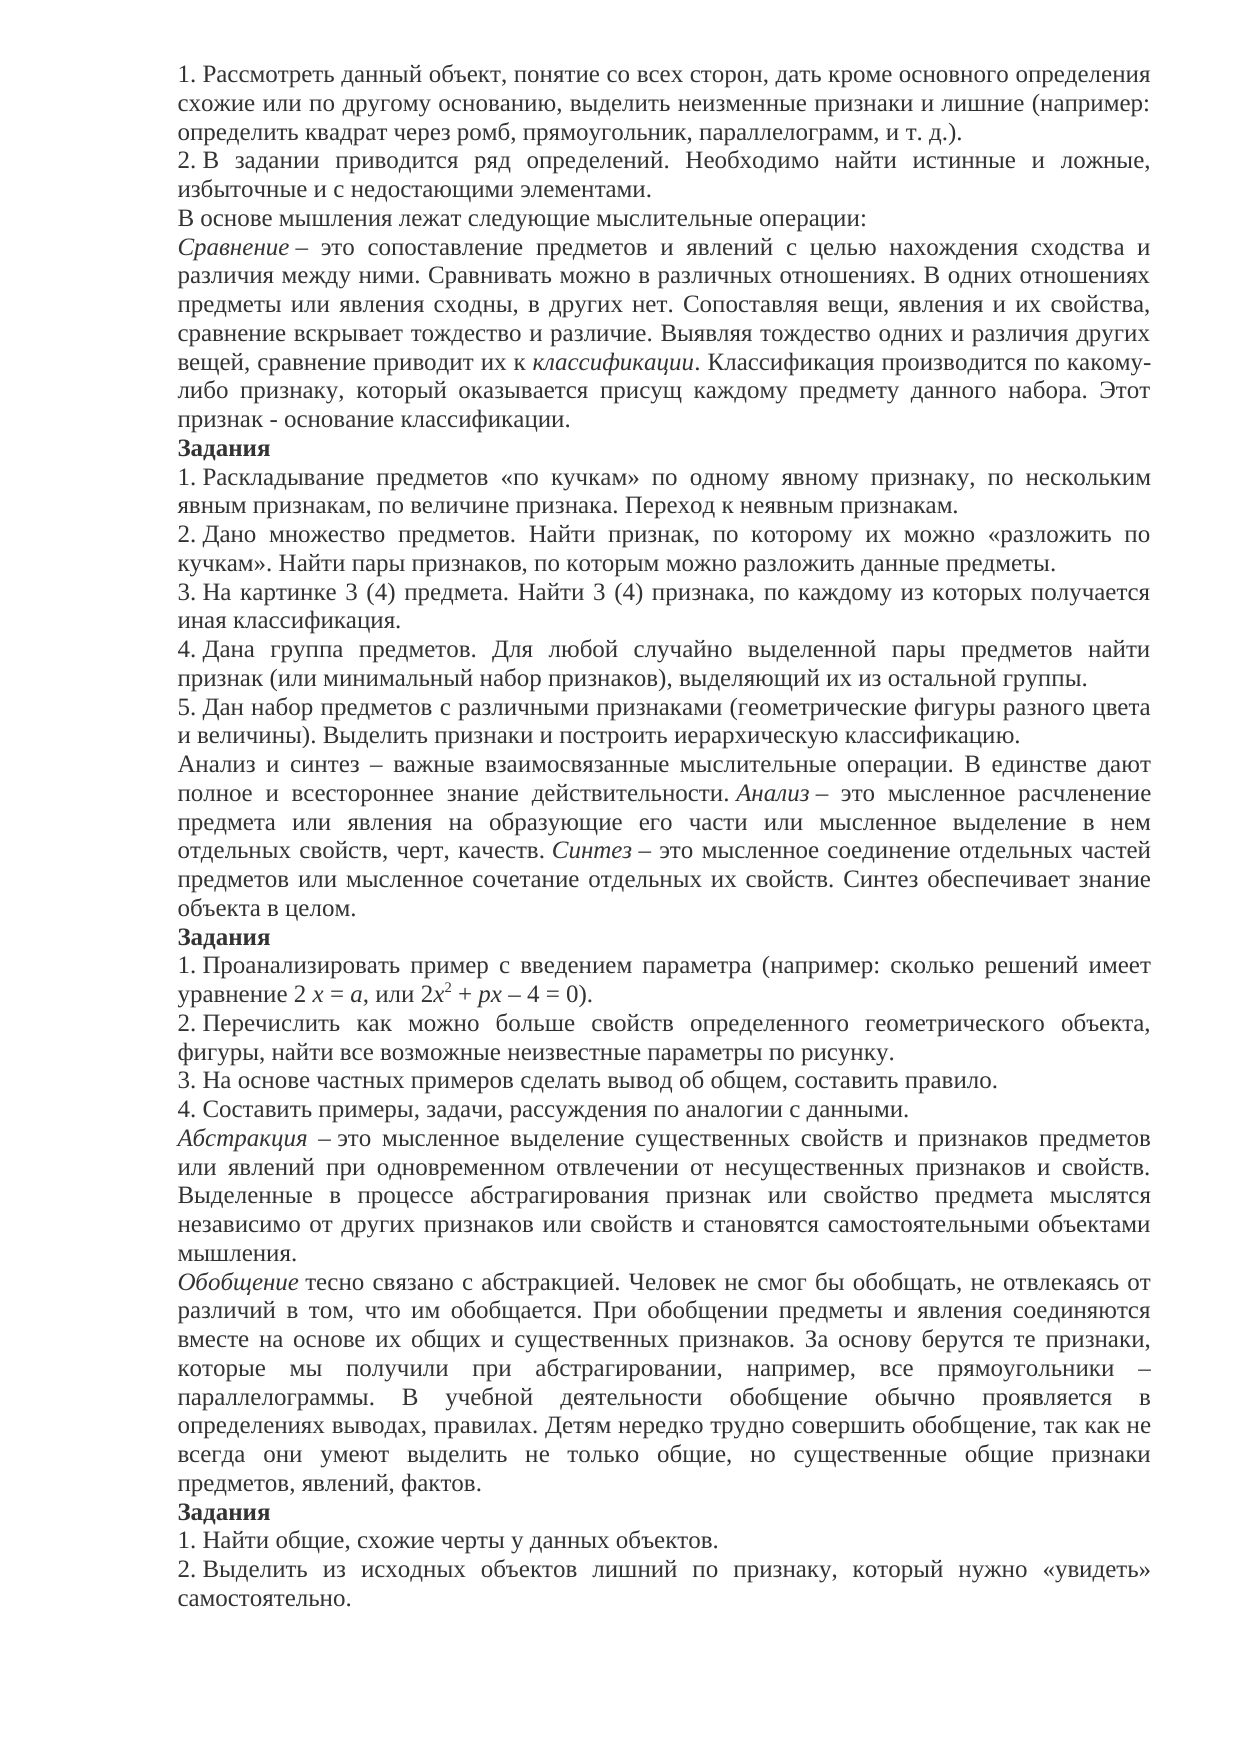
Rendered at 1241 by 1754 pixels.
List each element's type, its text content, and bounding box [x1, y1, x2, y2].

text 4. Дана группа предметов. Для любой случайно выделенной пары предметов найти признак (или минимальный набор признаков), выделяющий их из остальной группы. [177, 634, 1152, 692]
text Сравнение – это сопоставление предметов и явлений с целью нахождения сходства и различия между ними. Сравнивать можно в различных отношениях. В одних отношениях предметы или явления сходны, в других нет. Сопоставляя вещи, явления и их свойства, сравнение вскрывает тождество и различие. Выявляя тождество одних и различия других вещей, сравнение приводит их к классификации. Классификация производится по какому-либо признаку, который оказывается присущ каждому предмету данного набора. Этот признак - основание классификации. [177, 232, 1152, 433]
text 1. Рассмотреть данный объект, понятие со всех сторон, дать кроме основного определения схожие или по другому основанию, выделить неизменные признаки и лишние (например: определить квадрат через ромб, прямоугольник, параллелограмм, и т. д.). [177, 59, 1152, 145]
text 2. В задании приводится ряд определений. Необходимо найти истинные и ложные, избыточные и с недостающими элементами. [177, 145, 1152, 203]
text Анализ и синтез – важные взаимосвязанные мыслительные операции. В единстве дают полное и всестороннее знание действительности. Анализ – это мысленное расчленение предмета или явления на образующие его части или мысленное выделение в нем отдельных свойств, черт, качеств. Синтез – это мысленное соединение отдельных частей предметов или мысленное сочетание отдельных их свойств. Синтез обеспечивает знание объекта в целом. [177, 749, 1152, 922]
text 5. Дан набор предметов с различными признаками (геометрические фигуры разного цвета и величины). Выделить признаки и построить иерархическую классификацию. [177, 692, 1152, 749]
text Задания [177, 1497, 1152, 1525]
text Задания [177, 433, 1152, 462]
text 3. На картинке 3 (4) предмета. Найти 3 (4) признака, по каждому из которых получается иная классификация. [177, 577, 1152, 634]
text Задания [177, 922, 1152, 950]
text 1. Раскладывание предметов «по кучкам» по одному явному признаку, по нескольким явным признакам, по величине признака. Переход к неявным признакам. [177, 462, 1152, 519]
text 2. Перечислить как можно больше свойств определенного геометрического объекта, фигуры, найти все возможные неизвестные параметры по рисунку. [177, 1008, 1152, 1065]
text 2. Дано множество предметов. Найти признак, по которому их можно «разложить по кучкам». Найти пары признаков, по которым можно разложить данные предметы. [177, 519, 1152, 577]
text 1. Проанализировать пример с введением параметра (например: сколько решений имеет уравнение 2 x = а, или 2x2 + рx – 4 = 0). [177, 950, 1152, 1008]
text 2. Выделить из исходных объектов лишний по признаку, который нужно «увидеть» самостоятельно. [177, 1554, 1152, 1612]
text В основе мышления лежат следующие мыслительные операции: [177, 203, 1152, 232]
text Абстракция – это мысленное выделение существенных свойств и признаков предметов или явлений при одновременном отвлечении от несущественных признаков и свойств. Выделенные в процессе абстрагирования признак или свойство предмета мыслятся независимо от других признаков или свойств и становятся самостоятельными объектами мышления. [177, 1123, 1152, 1267]
text 1. Найти общие, схожие черты у данных объектов. [177, 1525, 1152, 1554]
text 4. Составить примеры, задачи, рассуждения по аналогии с данными. [177, 1094, 1152, 1123]
text 3. На основе частных примеров сделать вывод об общем, составить правило. [177, 1065, 1152, 1094]
text Обобщение тесно связано с абстракцией. Человек не смог бы обобщать, не отвлекаясь от различий в том, что им обобщается. При обобщении предметы и явления соединяются вместе на основе их общих и существенных признаков. За основу берутся те признаки, которые мы получили при абстрагировании, например, все прямоугольники – параллелограммы. В учебной деятельности обобщение обычно проявляется в определениях выводах, правилах. Детям нередко трудно совершить обобщение, так как не всегда они умеют выделить не только общие, но существенные общие признаки предметов, явлений, фактов. [177, 1267, 1152, 1497]
